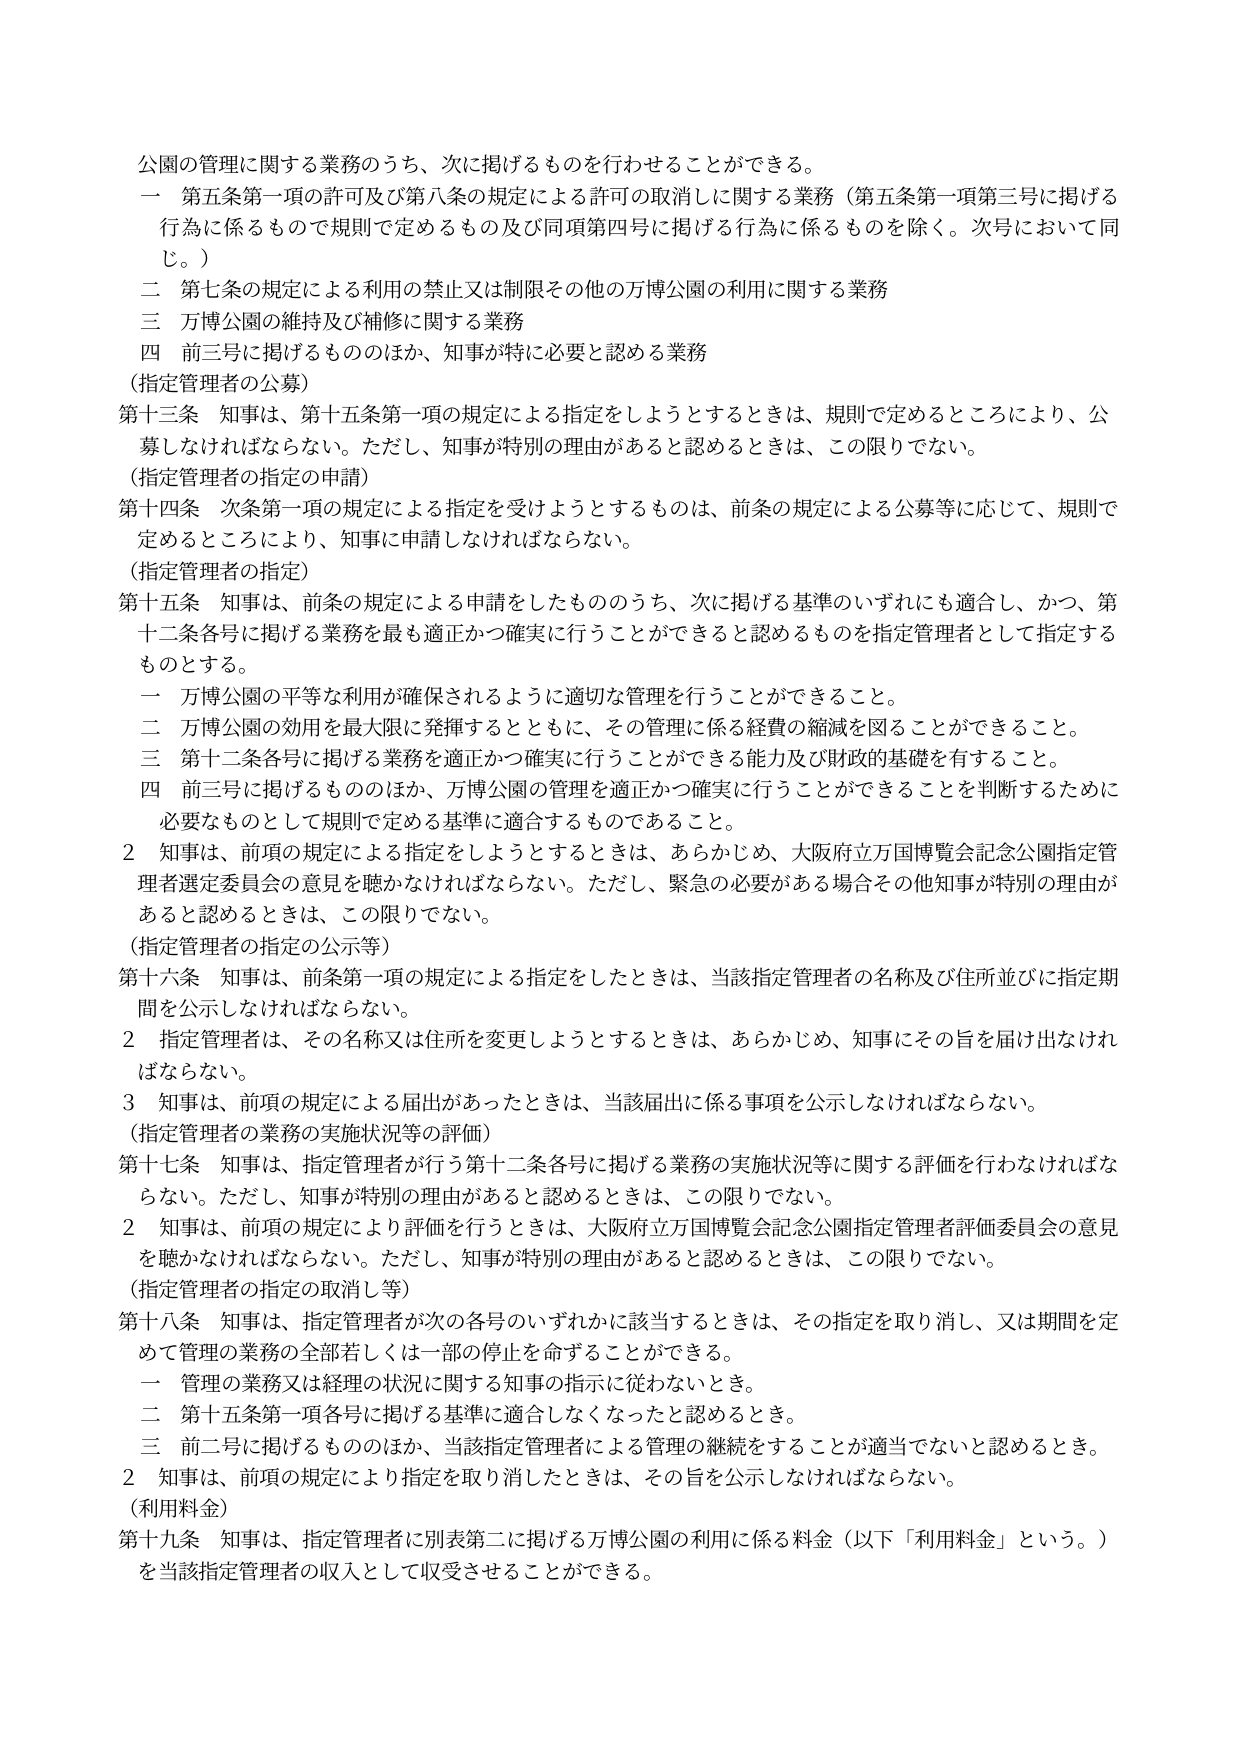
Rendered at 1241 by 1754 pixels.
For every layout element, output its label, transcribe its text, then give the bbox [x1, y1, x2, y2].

text （指定管理者の公募） [118, 366, 1122, 398]
text 第十六条 知事は、前条第一項の規定による指定をしたときは、当該指定管理者の名称及び住所並びに指定期間を公示しなければならない。 [118, 960, 1122, 1023]
text 第十八条 知事は、指定管理者が次の各号のいずれかに該当するときは、その指定を取り消し、又は期間を定めて管理の業務の全部若しくは一部の停止を命ずることができる。 [118, 1304, 1122, 1366]
text 第十四条 次条第一項の規定による指定を受けようとするものは、前条の規定による公募等に応じて、規則で定めるところにより、知事に申請しなければならない。 [118, 491, 1122, 554]
text 二 第十五条第一項各号に掲げる基準に適合しなくなったと認めるとき。 [140, 1398, 1122, 1429]
text 三 前二号に掲げるもののほか、当該指定管理者による管理の継続をすることが適当でないと認めるとき。 [140, 1429, 1122, 1460]
text （指定管理者の指定の取消し等） [118, 1273, 1122, 1304]
text （指定管理者の業務の実施状況等の評価） [118, 1116, 1122, 1148]
text 四 前三号に掲げるもののほか、万博公園の管理を適正かつ確実に行うことができることを判断するために必要なものとして規則で定める基準に適合するものであること。 [140, 773, 1122, 835]
text 一 万博公園の平等な利用が確保されるように適切な管理を行うことができること。 [140, 679, 1122, 710]
text （指定管理者の指定の公示等） [118, 929, 1122, 960]
text 一 第五条第一項の許可及び第八条の規定による許可の取消しに関する業務（第五条第一項第三号に掲げる行為に係るもので規則で定めるもの及び同項第四号に掲げる行為に係るものを除く。次号において同じ。） [140, 179, 1122, 273]
text 二 万博公園の効用を最大限に発揮するとともに、その管理に係る経費の縮減を図ることができること。 [140, 710, 1122, 741]
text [118, 148, 1122, 179]
text ２ 知事は、前項の規定により評価を行うときは、大阪府立万国博覧会記念公園指定管理者評価委員会の意見を聴かなければならない。ただし、知事が特別の理由があると認めるときは、この限りでない。 [118, 1210, 1122, 1273]
text 二 第七条の規定による利用の禁止又は制限その他の万博公園の利用に関する業務 [140, 273, 1122, 304]
text 三 万博公園の維持及び補修に関する業務 [140, 304, 1122, 335]
text 一 管理の業務又は経理の状況に関する知事の指示に従わないとき。 [140, 1366, 1122, 1398]
text ２ 知事は、前項の規定による指定をしようとするときは、あらかじめ、大阪府立万国博覧会記念公園指定管理者選定委員会の意見を聴かなければならない。ただし、緊急の必要がある場合その他知事が特別の理由があると認めるときは、この限りでない。 [118, 835, 1122, 929]
text 第十九条 知事は、指定管理者に別表第二に掲げる万博公園の利用に係る料金（以下「利用料金」という。）を当該指定管理者の収入として収受させることができる。 [118, 1523, 1122, 1585]
text 第十五条 知事は、前条の規定による申請をしたもののうち、次に掲げる基準のいずれにも適合し、かつ、第十二条各号に掲げる業務を最も適正かつ確実に行うことができると認めるものを指定管理者として指定するものとする。 [118, 585, 1122, 679]
text 第十七条 知事は、指定管理者が行う第十二条各号に掲げる業務の実施状況等に関する評価を行わなければならない。ただし、知事が特別の理由があると認めるときは、この限りでない。 [118, 1148, 1122, 1210]
text 三 第十二条各号に掲げる業務を適正かつ確実に行うことができる能力及び財政的基礎を有すること。 [140, 741, 1122, 773]
text ２ 知事は、前項の規定により指定を取り消したときは、その旨を公示しなければならない。 [118, 1460, 1122, 1491]
text ３ 知事は、前項の規定による届出があったときは、当該届出に係る事項を公示しなければならない。 [118, 1085, 1122, 1116]
text 四 前三号に掲げるもののほか、知事が特に必要と認める業務 [140, 335, 1122, 366]
text ２ 指定管理者は、その名称又は住所を変更しようとするときは、あらかじめ、知事にその旨を届け出なければならない。 [118, 1023, 1122, 1085]
text （指定管理者の指定） [118, 554, 1122, 585]
text 第十三条 知事は、第十五条第一項の規定による指定をしようとするときは、規則で定めるところにより、公募しなければならない。ただし、知事が特別の理由があると認めるときは、この限りでない。 [118, 398, 1122, 460]
text （利用料金） [118, 1491, 1122, 1523]
text （指定管理者の指定の申請） [118, 460, 1122, 491]
